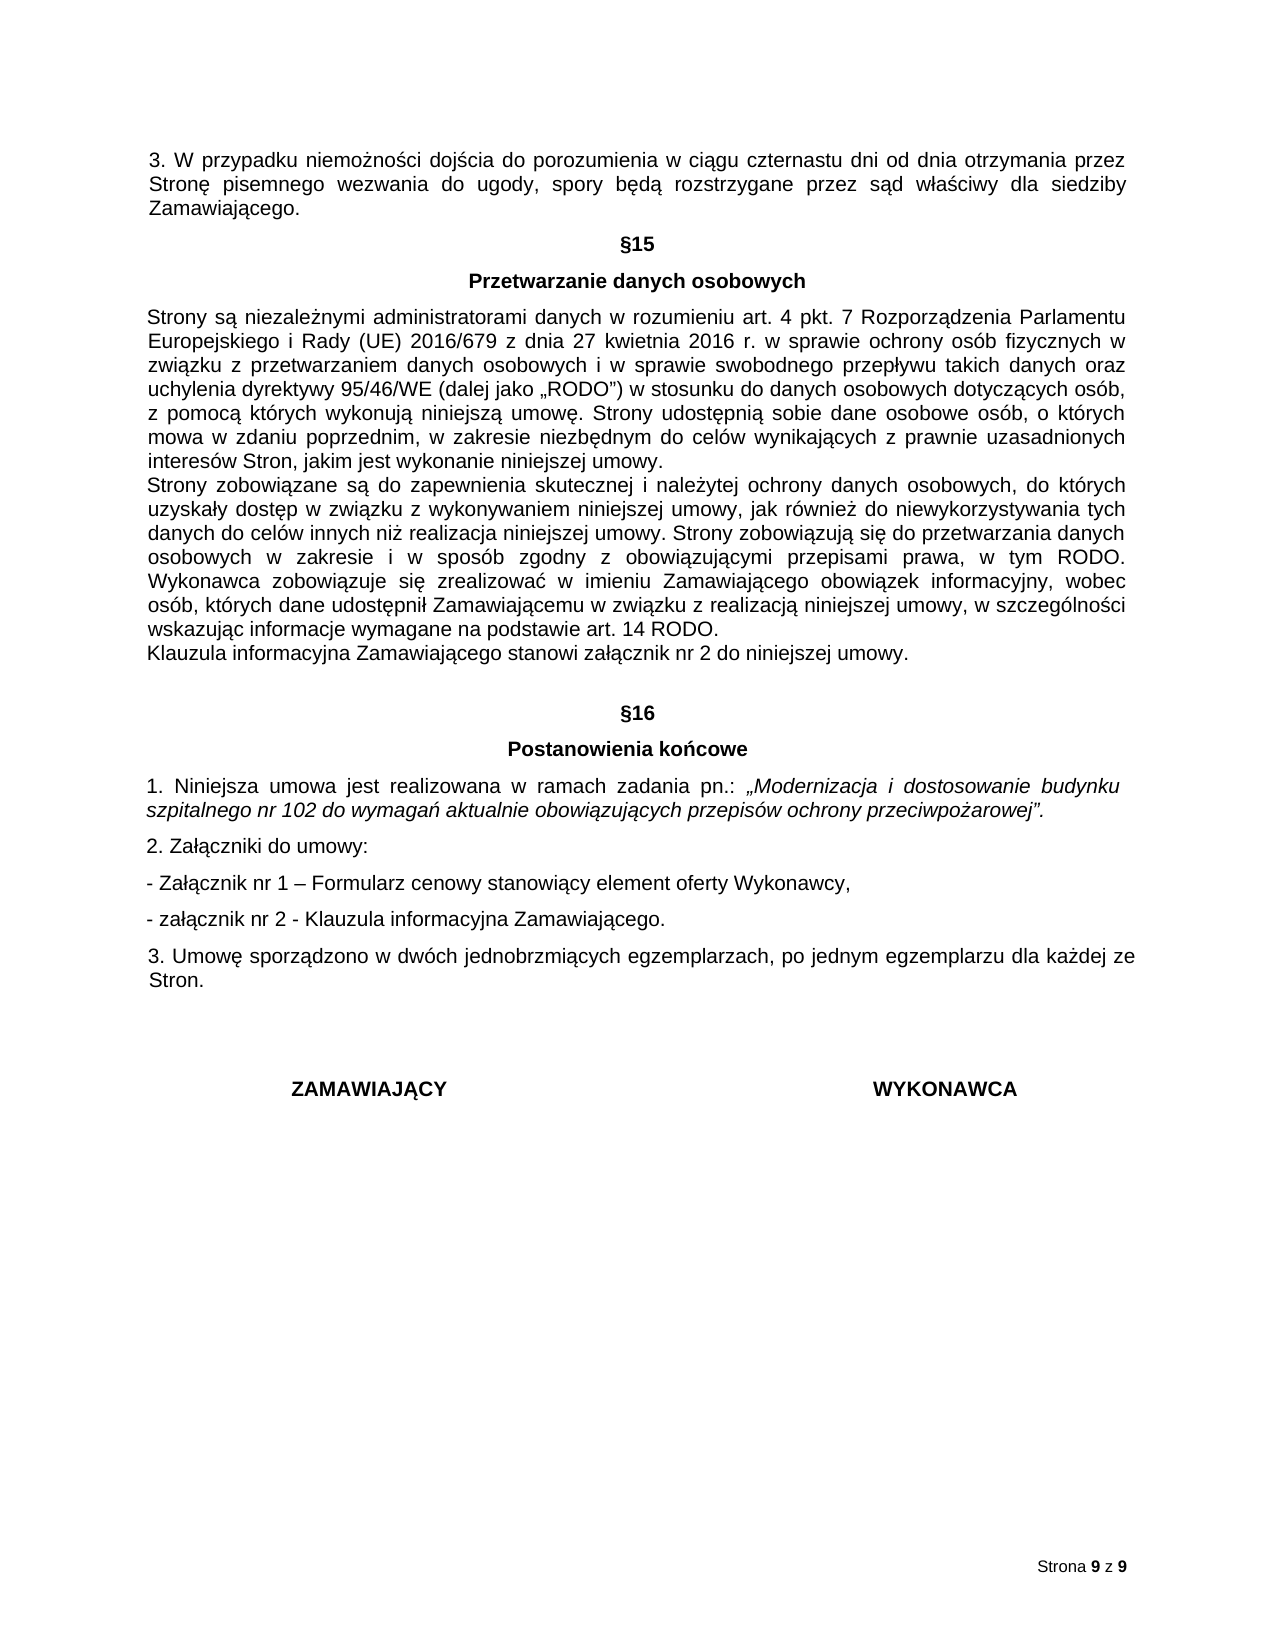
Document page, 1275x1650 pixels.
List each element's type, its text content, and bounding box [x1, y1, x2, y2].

text §15 [185, 232, 1089, 256]
text 1. Niniejsza umowa jest realizowana w ramach zadania pn.: „Modernizacja i dostosowanie budynku szpitalnego nr 102 do wymagań aktualnie obowiązujących przepisów ochrony przeciwpożarowej”. [146, 774, 1122, 822]
text - załącznik nr 2 - Klauzula informacyjna Zamawiającego. [146, 907, 1137, 931]
list Strony są niezależnymi administratorami danych w rozumieniu art. 4 pkt. 7 Rozporządzenia Parlamentu Europejskiego i Rady (UE) 2016/679 z dnia 27 kwietnia 2016 r. w sprawie ochrony osób fizycznych w związku z przetwarzaniem danych osobowych i w sprawie swobodnego przepływu takich danych oraz uchylenia dyrektywy 95/46/WE (dalej jako „RODO”) w stosunku do danych osobowych dotyczących osób, z pomocą których wykonują niniejszą umowę. Strony udostępnią sobie dane osobowe osób, o których mowa w zdaniu poprzednim, w zakresie niezbędnym do celów wynikających z prawnie uzasadnionych interesów Stron, jakim jest wykonanie niniejszej umowy. [147, 305, 1127, 473]
text - Załącznik nr 1 – Formularz cenowy stanowiący element oferty Wykonawcy, [146, 871, 1137, 894]
list Klauzula informacyjna Zamawiającego stanowi załącznik nr 2 do niniejszej umowy. [147, 640, 1127, 664]
text Postanowienia końcowe [133, 737, 1122, 761]
text §16 [146, 701, 752, 725]
list Strony zobowiązane są do zapewnienia skutecznej i należytej ochrony danych osobowych, do których uzyskały dostęp w związku z wykonywaniem niniejszej umowy, jak również do niewykorzystywania tych danych do celów innych niż realizacja niniejszej umowy. Strony zobowiązują się do przetwarzania danych osobowych w zakresie i w sposób zgodny z obowiązującymi przepisami prawa, w tym RODO. Wykonawca zobowiązuje się zrealizować w imieniu Zamawiającego obowiązek informacyjny, wobec osób, których dane udostępnił Zamawiającemu w związku z realizacją niniejszej umowy, w szczególności wskazując informacje wymagane na podstawie art. 14 RODO. [147, 473, 1127, 640]
text 2. Załączniki do umowy: [146, 834, 1137, 858]
text Przetwarzanie danych osobowych [185, 268, 1089, 292]
text 3. Umowę sporządzono w dwóch jednobrzmiących egzemplarzach, po jednym egzemplarzu dla każdej ze Stron. [148, 943, 1137, 991]
text 3. W przypadku niemożności dojścia do porozumienia w ciągu czternastu dni od dnia otrzymania przez Stronę pisemnego wezwania do ugody, spory będą rozstrzygane przez sąd właściwy dla siedziby Zamawiającego. [149, 148, 1127, 219]
text ZAMAWIAJĄCY WYKONAWCA [146, 1077, 1127, 1101]
